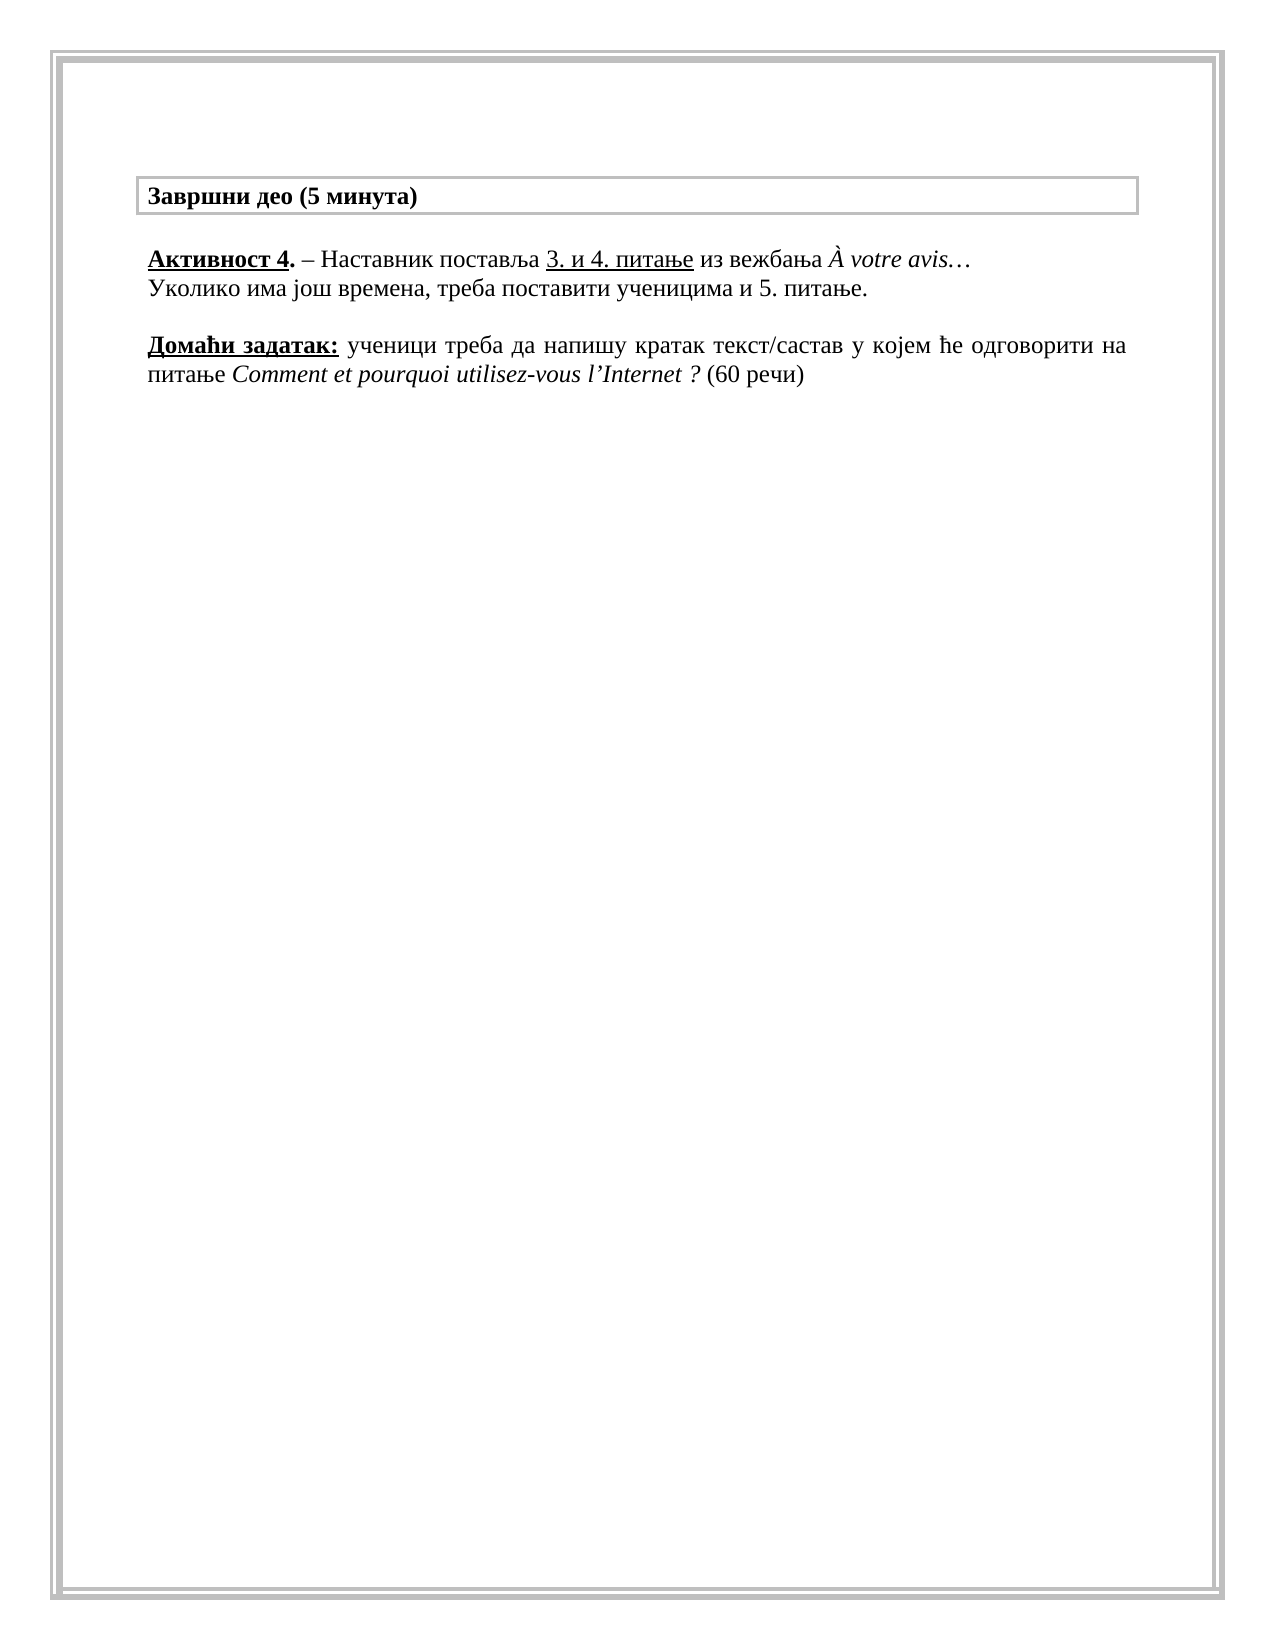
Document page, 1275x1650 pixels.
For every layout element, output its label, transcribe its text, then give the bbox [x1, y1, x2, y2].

text Домаћи задатак: ученици треба да напишу кратак текст/састав у којем ће одговорити на питање Comment et pourquoi utilisez-vous l’Internet ? (60 речи) [147, 330, 1127, 388]
text Завршни део (5 минута) [139, 179, 1136, 212]
text Уколико има још времена, треба поставити ученицима и 5. питање. [147, 273, 1127, 302]
text Активност 4. – Наставник поставља 3. и 4. питање из вежбања À votre avis… [147, 244, 1127, 273]
